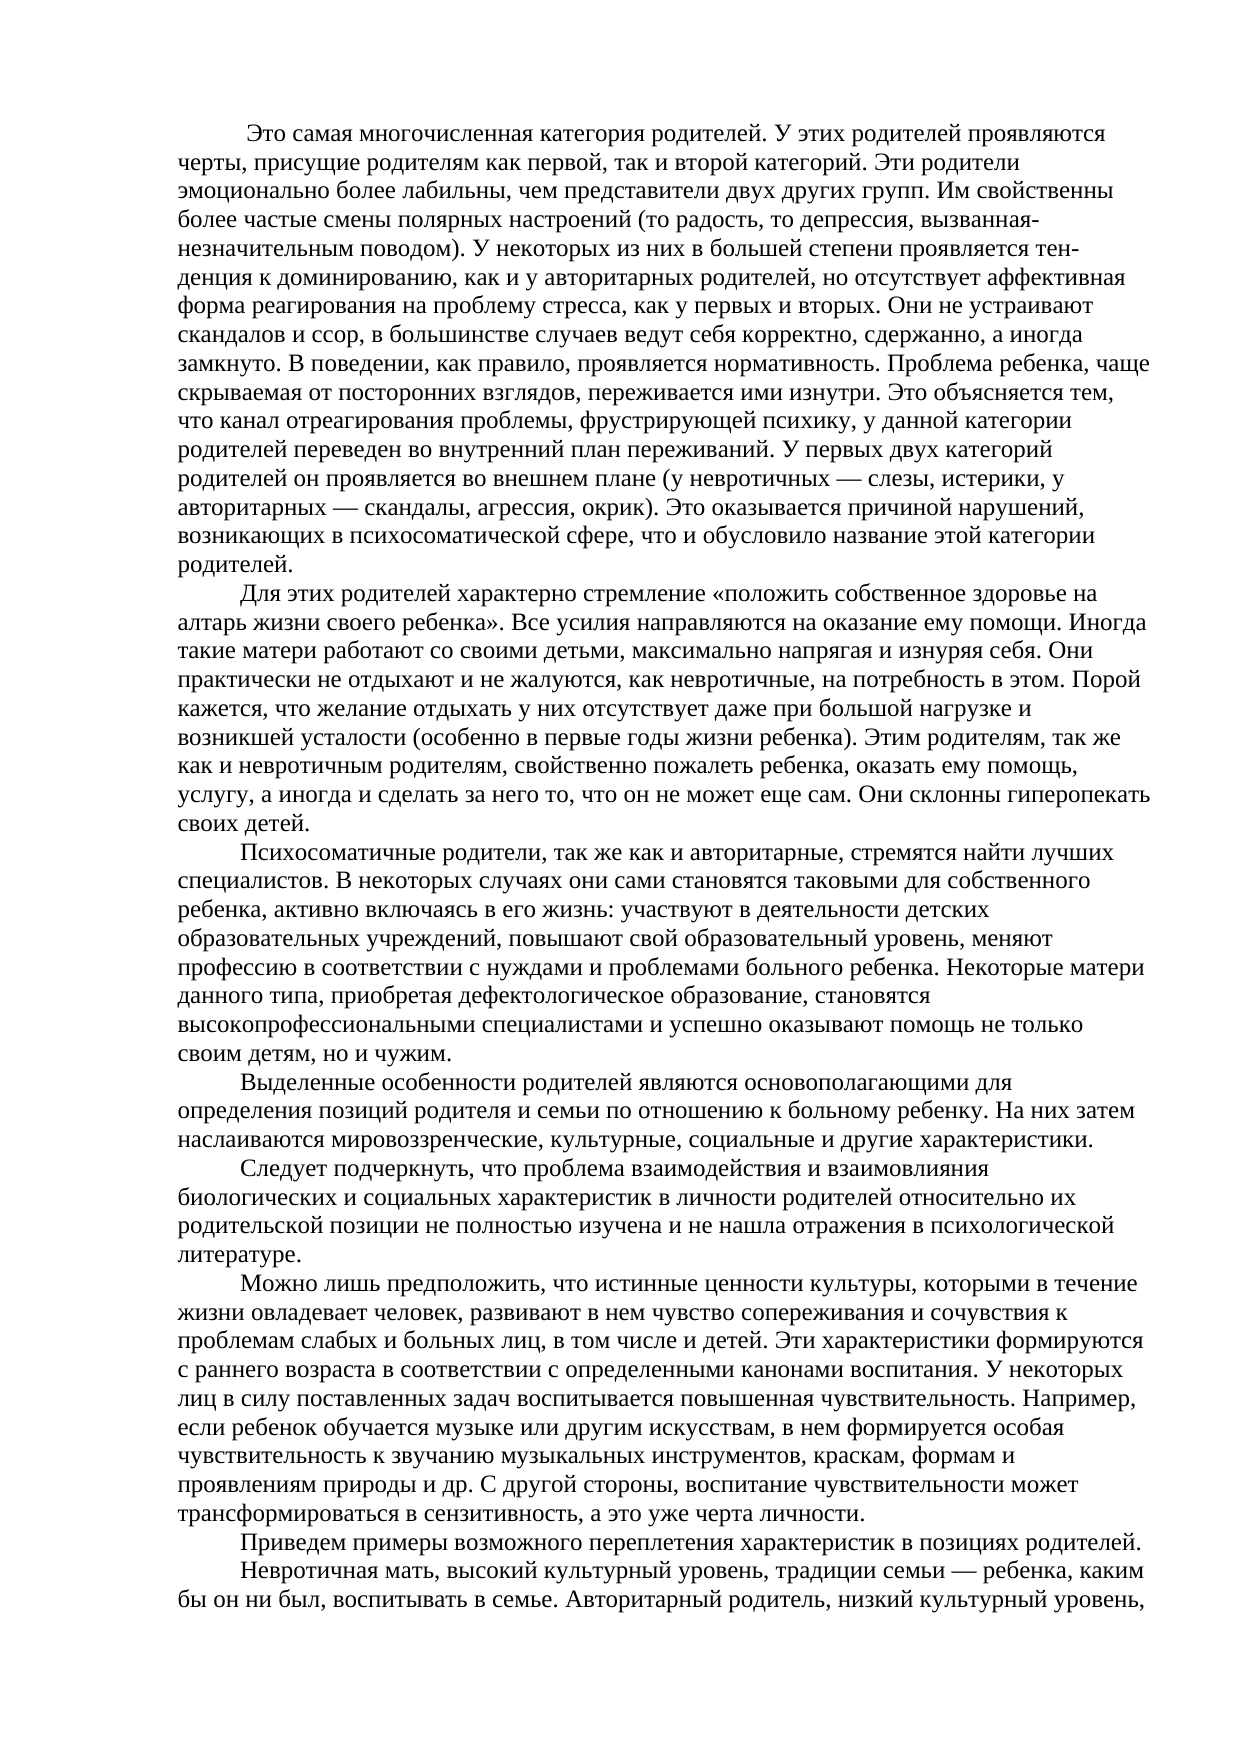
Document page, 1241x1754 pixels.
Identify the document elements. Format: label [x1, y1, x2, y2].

text [177, 118, 1152, 1613]
